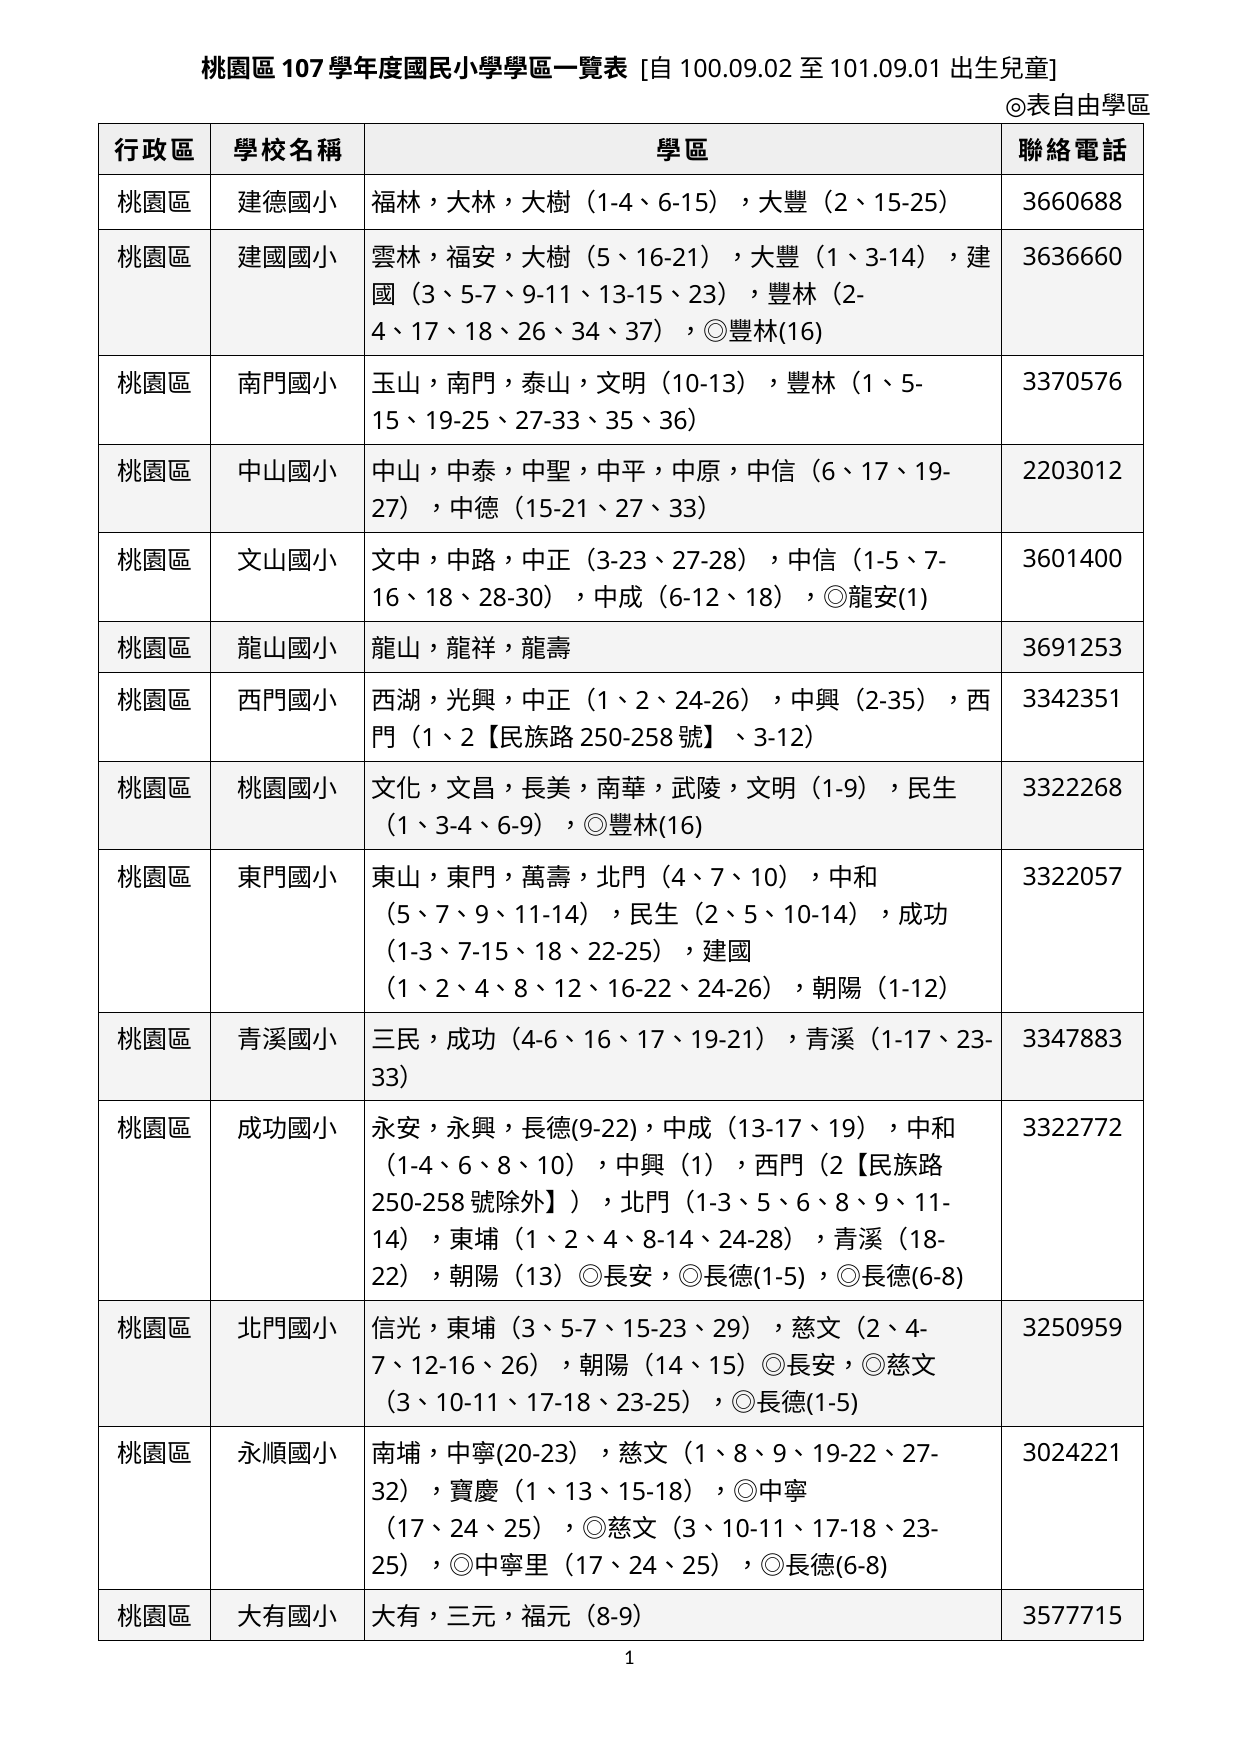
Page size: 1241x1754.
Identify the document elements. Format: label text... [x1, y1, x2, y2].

table_cell 玉山，南門，泰山，文明（10-13），豐林（1、5-15、19-25、27-33、35、36） [365, 356, 1001, 443]
table_cell 南門國小 [211, 356, 364, 443]
table_cell 龍山國小 [211, 622, 364, 672]
table_header 行政區 [99, 124, 210, 174]
table_cell 西湖，光興，中正（1、2、24-26），中興（2-35），西門（1、2【民族路250-258號】、3-12） [365, 673, 1001, 761]
table_cell 3577715 [1002, 1590, 1143, 1640]
table_cell 桃園區 [99, 445, 210, 532]
table_cell 3691253 [1002, 622, 1143, 672]
table_cell 三民，成功（4-6、16、17、19-21），青溪（1-17、23-33） [365, 1013, 1001, 1100]
table_cell 東山，東門，萬壽，北門（4、7、10），中和（5、7、9、11-14），民生（2、5、10-14），成功（1-3、7-15、18、22-25），建國（1、2、4、8、12、16-22、24-26），朝陽（1-12） [365, 850, 1001, 1012]
table_cell 3342351 [1002, 673, 1143, 761]
table_cell 永安，永興，長德(9-22)，中成（13-17、19），中和（1-4、6、8、10），中興（1），西門（2【民族路250-258號除外】），北門（1-3、5、6、8、9、11-14），東埔（1、2、4、8-14、24-28），青溪（18-22），朝陽（13）◎長安，◎長德(1-5) ，◎長德(6-8) [365, 1101, 1001, 1300]
table_cell 桃園區 [99, 1101, 210, 1300]
table_cell 3601400 [1002, 533, 1143, 621]
table_cell 3322772 [1002, 1101, 1143, 1300]
table_cell 中山，中泰，中聖，中平，中原，中信（6、17、19-27），中德（15-21、27、33） [365, 445, 1001, 532]
table_cell 大有，三元，福元（8-9） [365, 1590, 1001, 1640]
table_cell 桃園區 [99, 673, 210, 761]
table_cell 建德國小 [211, 175, 364, 229]
table_header 聯絡電話 [1002, 124, 1143, 174]
table_cell 桃園國小 [211, 762, 364, 849]
table_cell 信光，東埔（3、5-7、15-23、29），慈文（2、4-7、12-16、26），朝陽（14、15）◎長安，◎慈文（3、10-11、17-18、23-25），◎長德(1-5) [365, 1301, 1001, 1426]
table_cell 桃園區 [99, 230, 210, 355]
table_cell 建國國小 [211, 230, 364, 355]
table_cell 北門國小 [211, 1301, 364, 1426]
table_cell 西門國小 [211, 673, 364, 761]
table_cell 文化，文昌，長美，南華，武陵，文明（1-9），民生（1、3-4、6-9），◎豐林(16) [365, 762, 1001, 849]
table_cell 青溪國小 [211, 1013, 364, 1100]
text 桃園區107學年度國民小學學區一覽表 [自 100.09.02 至101.09.01 出生兒童] [106, 48, 1152, 85]
table_cell 桃園區 [99, 175, 210, 229]
table_cell 成功國小 [211, 1101, 364, 1300]
table_cell 3636660 [1002, 230, 1143, 355]
table_cell 桃園區 [99, 850, 210, 1012]
table_cell 文中，中路，中正（3-23、27-28），中信（1-5、7-16、18、28-30），中成（6-12、18），◎龍安(1) [365, 533, 1001, 621]
table_cell 桃園區 [99, 356, 210, 443]
table_cell 大有國小 [211, 1590, 364, 1640]
table_header 學校名稱 [211, 124, 364, 174]
table_cell 3660688 [1002, 175, 1143, 229]
table_cell 永順國小 [211, 1427, 364, 1588]
table_cell 桃園區 [99, 1590, 210, 1640]
table_cell 3347883 [1002, 1013, 1143, 1100]
table_cell 3024221 [1002, 1427, 1143, 1588]
table_cell 桃園區 [99, 762, 210, 849]
table_cell 文山國小 [211, 533, 364, 621]
table_cell 中山國小 [211, 445, 364, 532]
table_cell 3322268 [1002, 762, 1143, 849]
table_cell 3322057 [1002, 850, 1143, 1012]
table_cell 2203012 [1002, 445, 1143, 532]
text ◎表自由學區 [106, 85, 1152, 122]
table_cell 桃園區 [99, 1427, 210, 1588]
table_cell 龍山，龍祥，龍壽 [365, 622, 1001, 672]
table_cell 桃園區 [99, 1301, 210, 1426]
table_cell 3370576 [1002, 356, 1143, 443]
table_header 學區 [365, 124, 1001, 174]
table_cell 南埔，中寧(20-23），慈文（1、8、9、19-22、27-32），寶慶（1、13、15-18），◎中寧（17、24、25），◎慈文（3、10-11、17-18、23-25），◎中寧里（17、24、25），◎長德(6-8) [365, 1427, 1001, 1588]
table_cell 東門國小 [211, 850, 364, 1012]
table_cell 桃園區 [99, 1013, 210, 1100]
table_cell 福林，大林，大樹（1-4、6-15），大豐（2、15-25） [365, 175, 1001, 229]
table_cell 桃園區 [99, 533, 210, 621]
table_cell 3250959 [1002, 1301, 1143, 1426]
table_cell 桃園區 [99, 622, 210, 672]
table_cell 雲林，福安，大樹（5、16-21），大豐（1、3-14），建國（3、5-7、9-11、13-15、23），豐林（2-4、17、18、26、34、37），◎豐林(16) [365, 230, 1001, 355]
